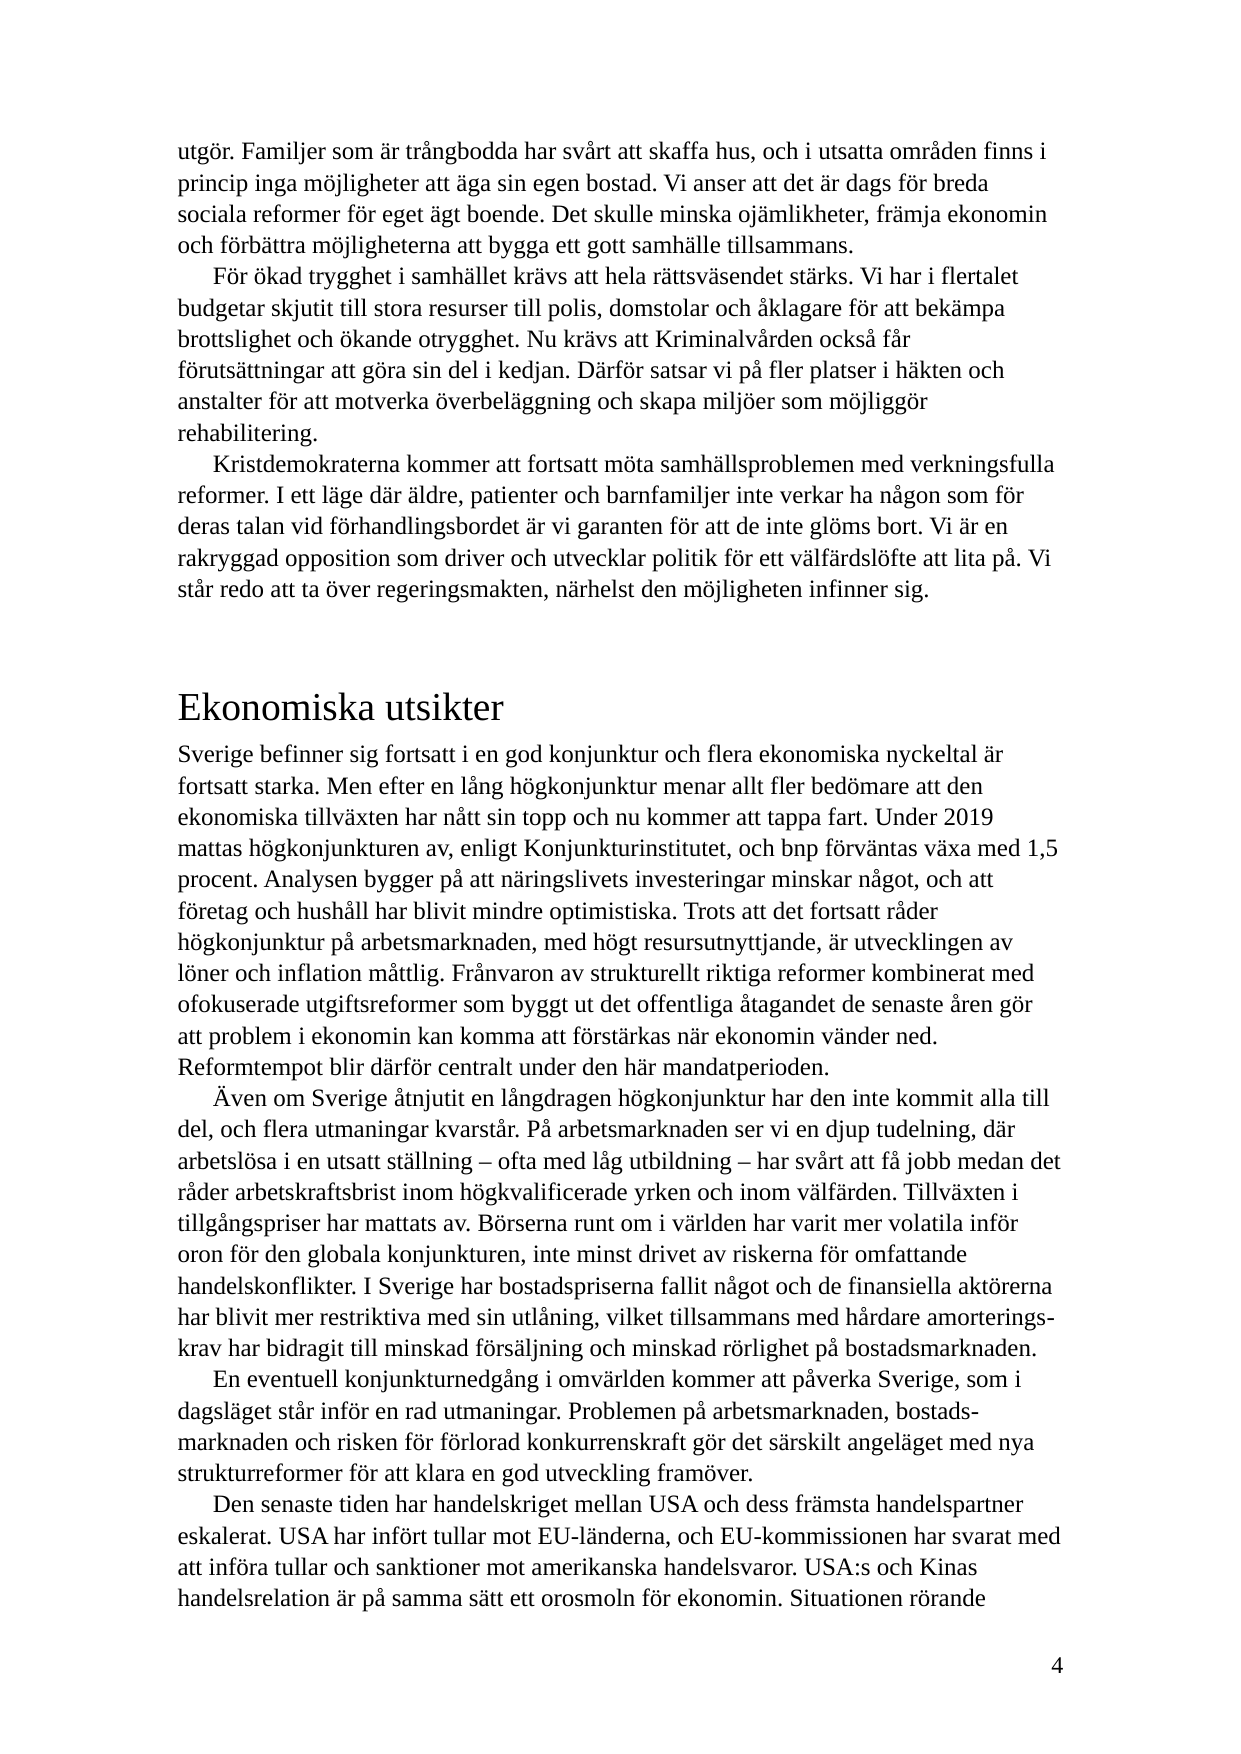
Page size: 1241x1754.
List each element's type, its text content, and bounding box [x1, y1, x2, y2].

subtitle Ekonomiska utsikter [177, 688, 1063, 729]
text För ökad trygghet i samhället krävs att hela rättsväsendet stärks. Vi har i flertalet budgetar skjutit till stora resurser till polis, domstolar och åklagare för att bekämpa brottslighet och ökande otrygghet. Nu krävs att Kriminalvården också får förutsättningar att göra sin del i kedjan. Därför satsar vi på fler platser i häkten och anstalter för att motverka överbeläggning och skapa miljöer som möjliggör rehabilitering. [177, 259, 1063, 446]
text Sverige befinner sig fortsatt i en god konjunktur och flera ekonomiska nyckeltal är fortsatt starka. Men efter en lång högkonjunktur menar allt fler bedömare att den ekonomiska tillväxten har nått sin topp och nu kommer att tappa fart. Under 2019 mattas högkonjunkturen av, enligt Konjunkturinstitutet, och bnp förväntas växa med 1,5 procent. Analysen bygger på att näringslivets investeringar minskar något, och att företag och hushåll har blivit mindre optimistiska. Trots att det fortsatt råder högkonjunktur på arbetsmarknaden, med högt resursutnyttjande, är utvecklingen av löner och inflation måttlig. Frånvaron av strukturellt riktiga reformer kombinerat med ofokuserade utgiftsreformer som byggt ut det offentliga åtagandet de senaste åren gör att problem i ekonomin kan komma att förstärkas när ekonomin vänder ned. Reformtempot blir därför centralt under den här mandatperioden. [177, 737, 1063, 1081]
text En eventuell konjunkturnedgång i omvärlden kommer att påverka Sverige, som i dagsläget står inför en rad utmaningar. Problemen på arbetsmarknaden, bostadsmarknaden och risken för förlorad konkurrenskraft gör det särskilt angeläget med nya strukturreformer för att klara en god utveckling framöver. [177, 1362, 1063, 1487]
text Kristdemokraterna kommer att fortsatt möta samhällsproblemen med verkningsfulla reformer. I ett läge där äldre, patienter och barnfamiljer inte verkar ha någon som för deras talan vid förhandlingsbordet är vi garanten för att de inte glöms bort. Vi är en rakryggad opposition som driver och utvecklar politik för ett välfärdslöfte att lita på. Vi står redo att ta över regeringsmakten, närhelst den möjligheten infinner sig. [177, 446, 1063, 603]
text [177, 1487, 1063, 1612]
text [177, 134, 1063, 259]
text Även om Sverige åtnjutit en långdragen högkonjunktur har den inte kommit alla till del, och flera utmaningar kvarstår. På arbetsmarknaden ser vi en djup tudelning, där arbetslösa i en utsatt ställning – ofta med låg utbildning – har svårt att få jobb medan det råder arbetskraftsbrist inom högkvalificerade yrken och inom välfärden. Tillväxten i tillgångspriser har mattats av. Börserna runt om i världen har varit mer volatila inför oron för den globala konjunkturen, inte minst drivet av riskerna för omfattande handelskonflikter. I Sverige har bostadspriserna fallit något och de finansiella aktörerna har blivit mer restriktiva med sin utlåning, vilket tillsammans med hårdare amorteringskrav har bidragit till minskad försäljning och minskad rörlighet på bostadsmarknaden. [177, 1081, 1063, 1362]
